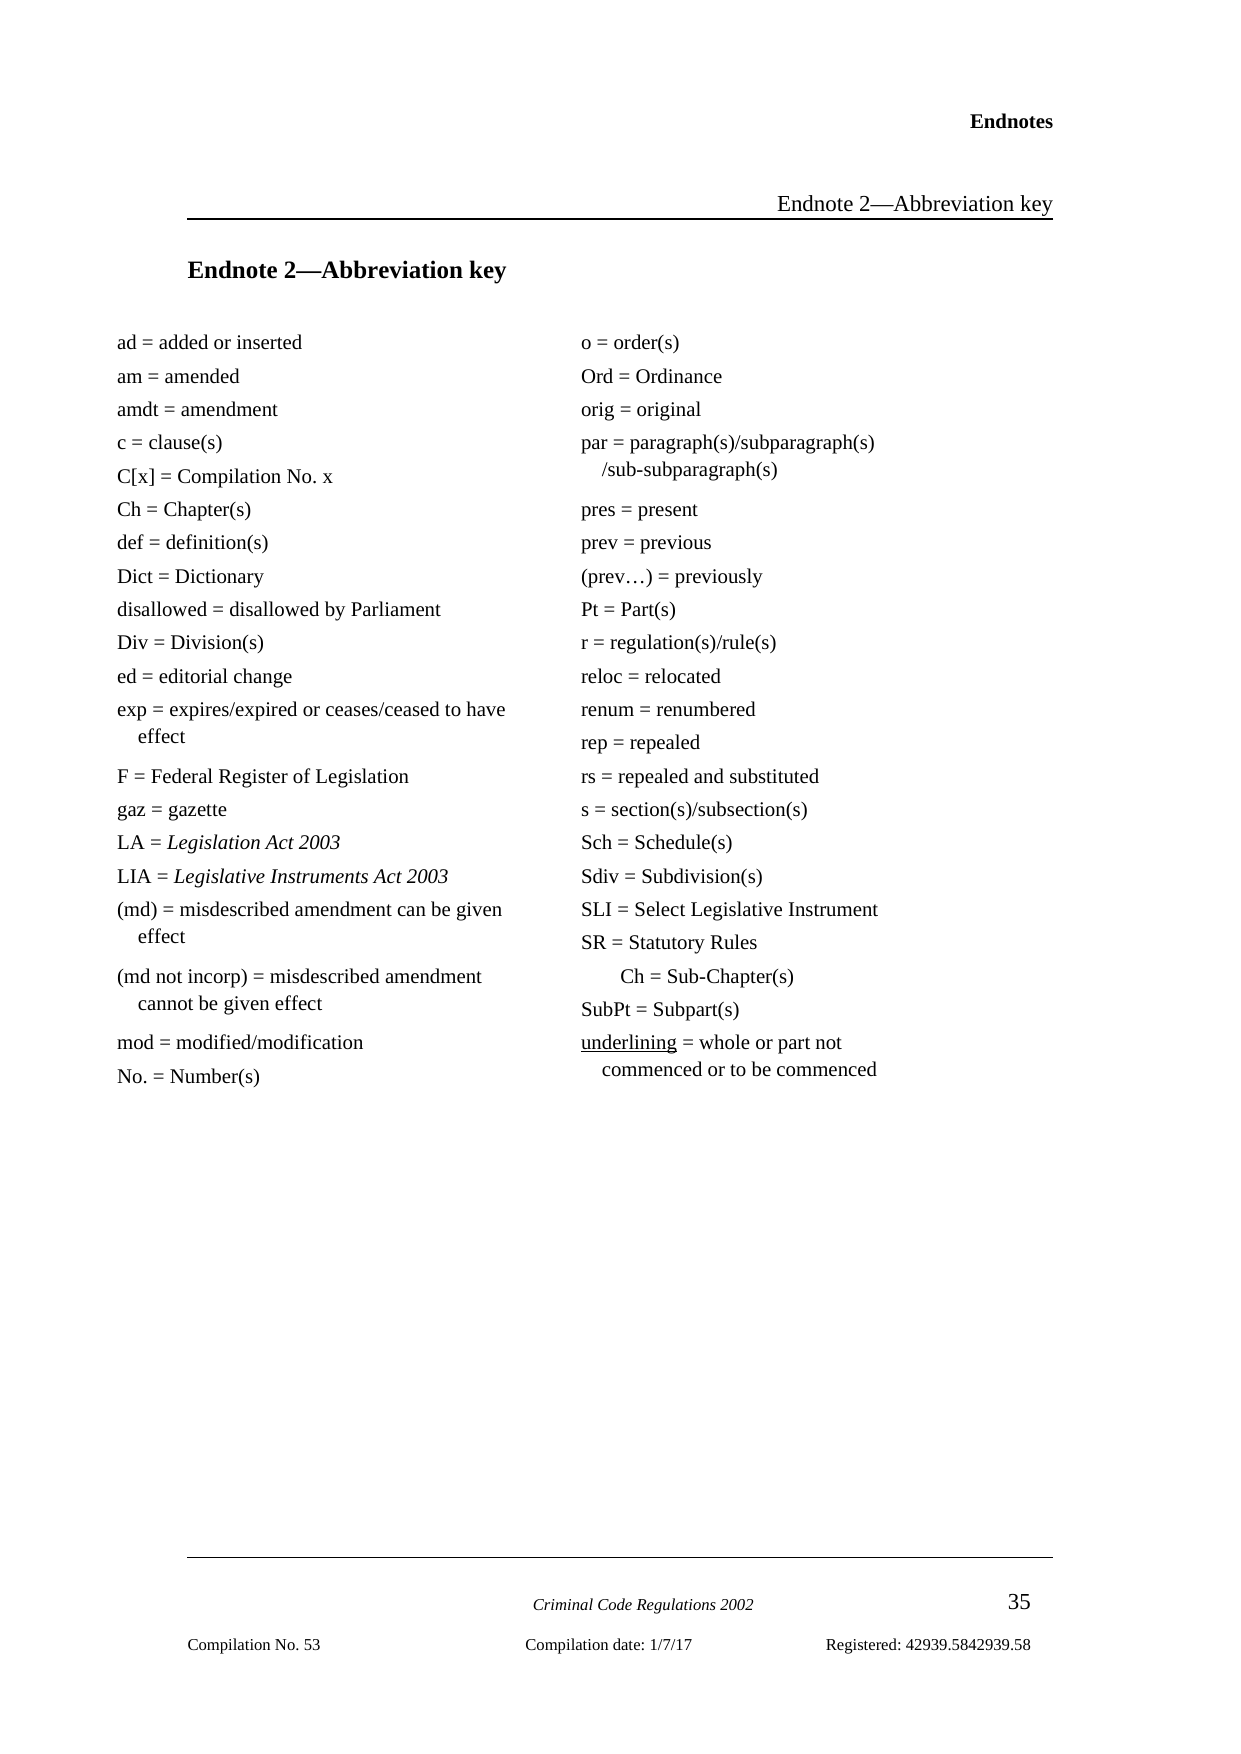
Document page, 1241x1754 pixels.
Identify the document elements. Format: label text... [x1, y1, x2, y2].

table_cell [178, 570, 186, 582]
subtitle Endnote 2—Abbreviation key [187, 255, 1053, 283]
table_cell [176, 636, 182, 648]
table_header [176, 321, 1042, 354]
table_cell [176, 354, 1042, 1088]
